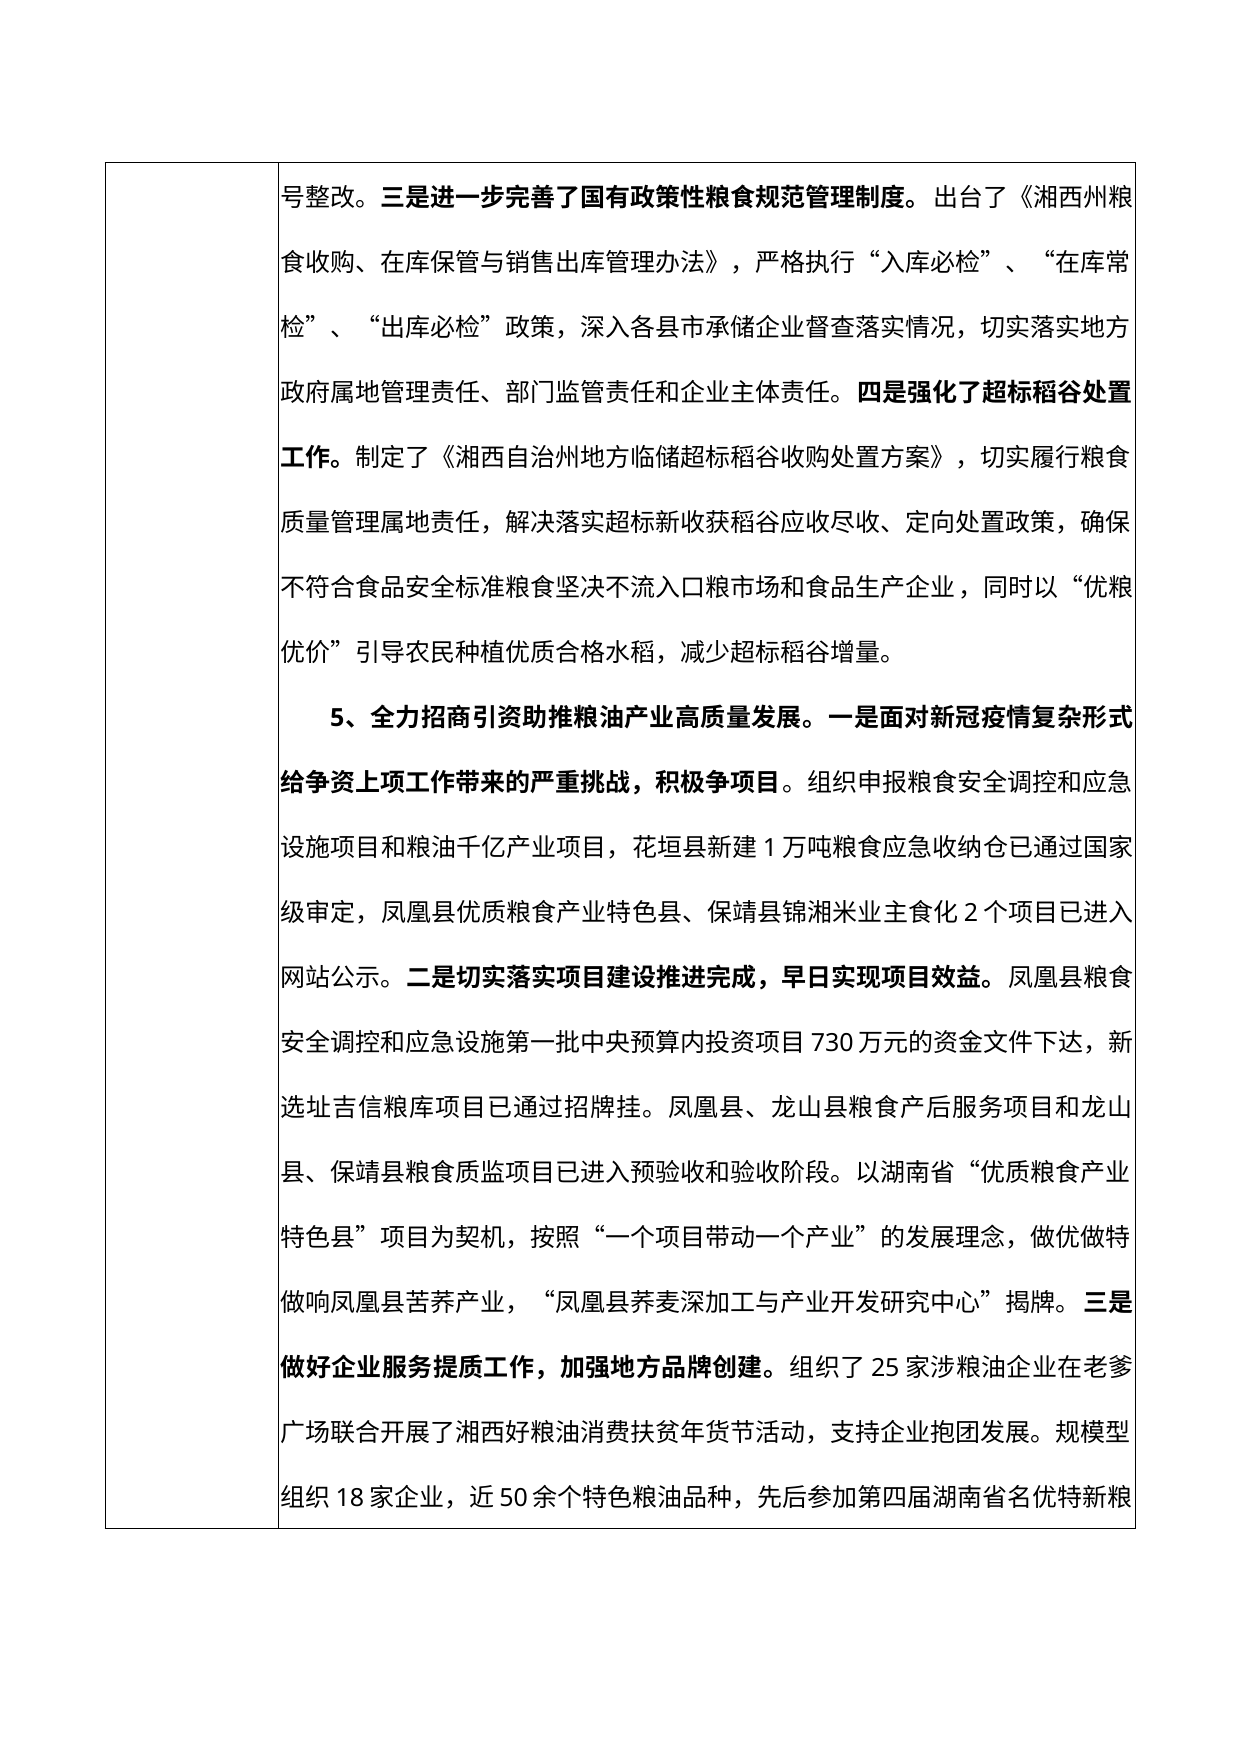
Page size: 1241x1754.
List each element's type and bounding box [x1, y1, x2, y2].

table_cell [106, 163, 278, 1528]
table_cell [279, 163, 1135, 1528]
